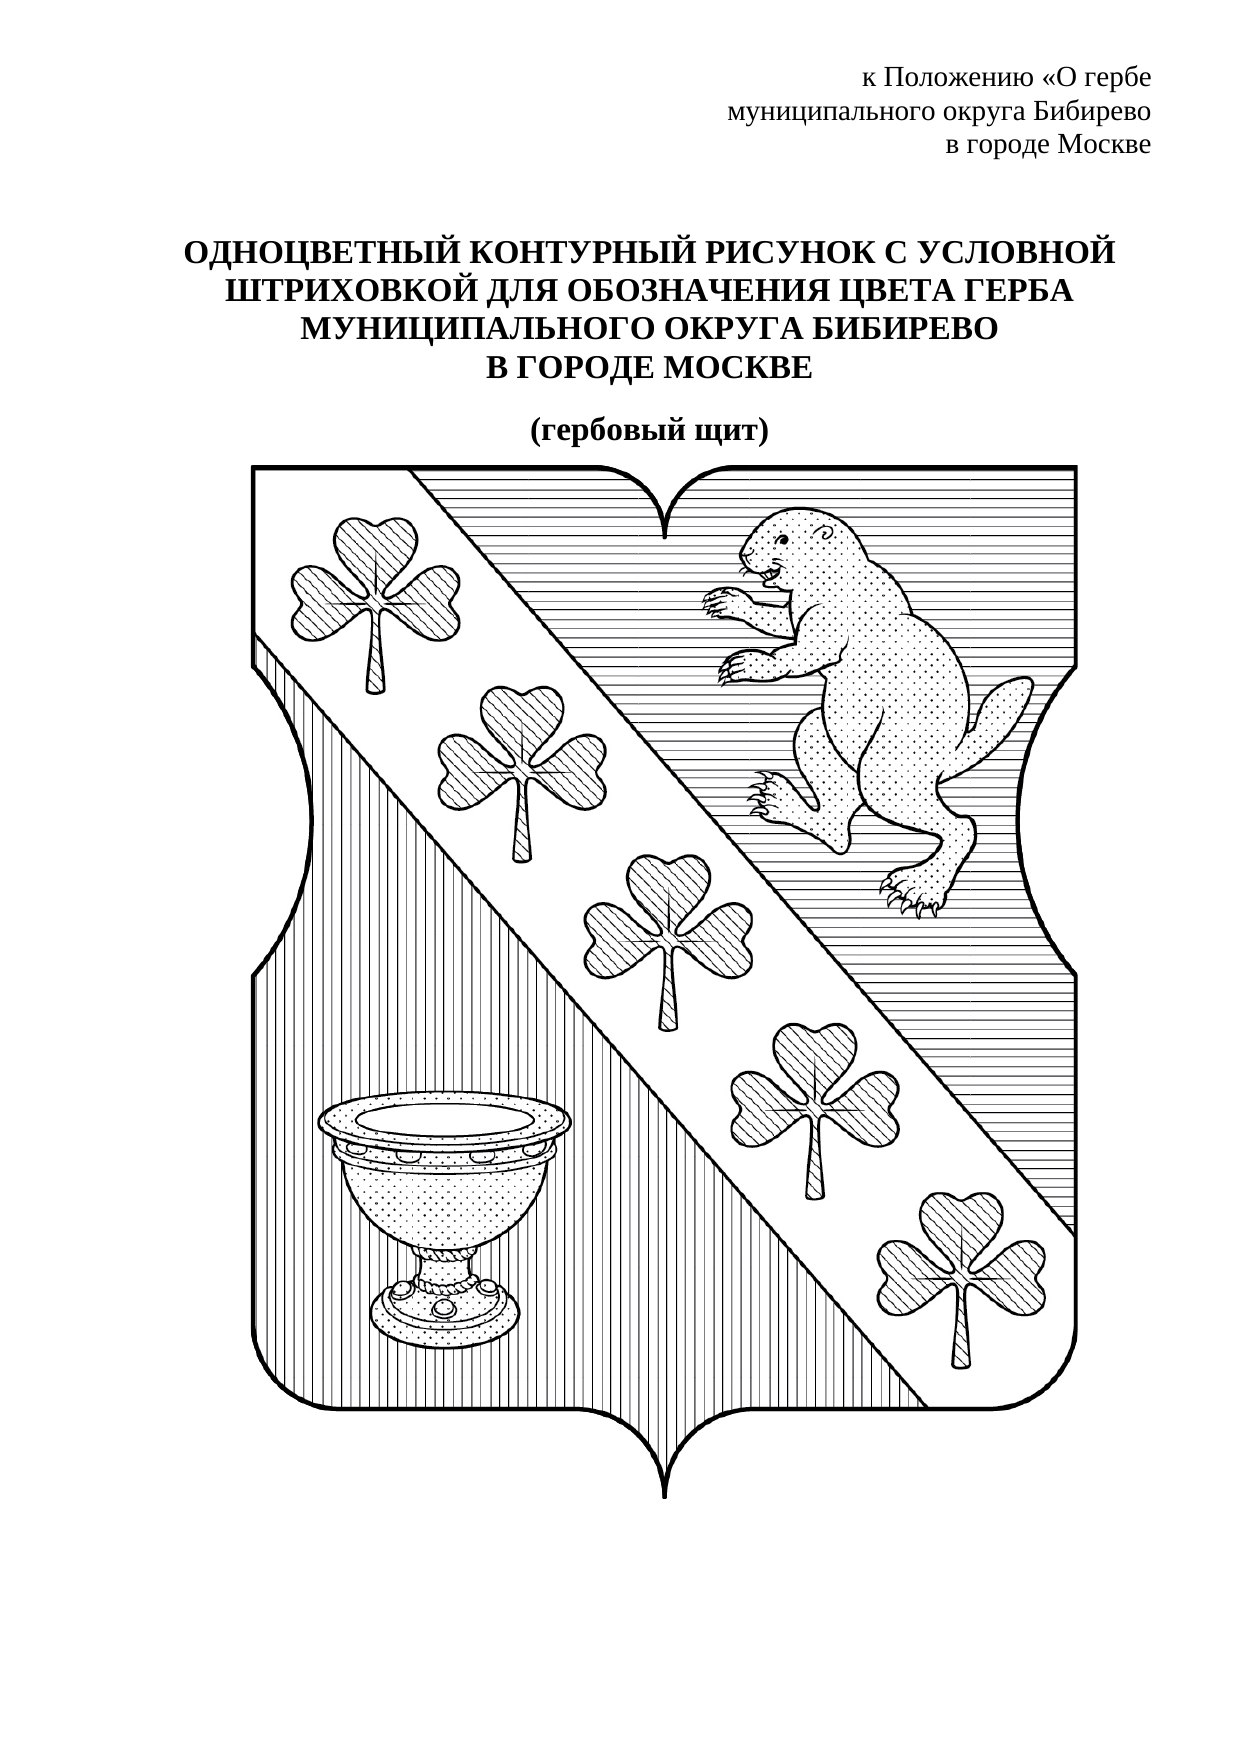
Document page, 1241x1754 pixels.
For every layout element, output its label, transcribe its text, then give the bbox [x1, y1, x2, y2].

text муниципального округа Бибирево [148, 93, 1152, 126]
text МУНИЦИПАЛЬНОГО ОКРУГА БИБИРЕВО [148, 309, 1152, 347]
text В ГОРОДЕ МОСКВЕ [148, 347, 1152, 385]
text ОДНОЦВЕТНЫЙ КОНТУРНЫЙ РИСУНОК С УСЛОВНОЙ [148, 232, 1152, 270]
text ШТРИХОВКОЙ ДЛЯ ОБОЗНАЧЕНИЯ ЦВЕТА ГЕРБА [148, 270, 1152, 309]
picture [250, 465, 1078, 1499]
text к Положению «О гербе [148, 59, 1152, 93]
text (гербовый щит) [148, 409, 1152, 448]
text в городе Москве [148, 126, 1152, 160]
